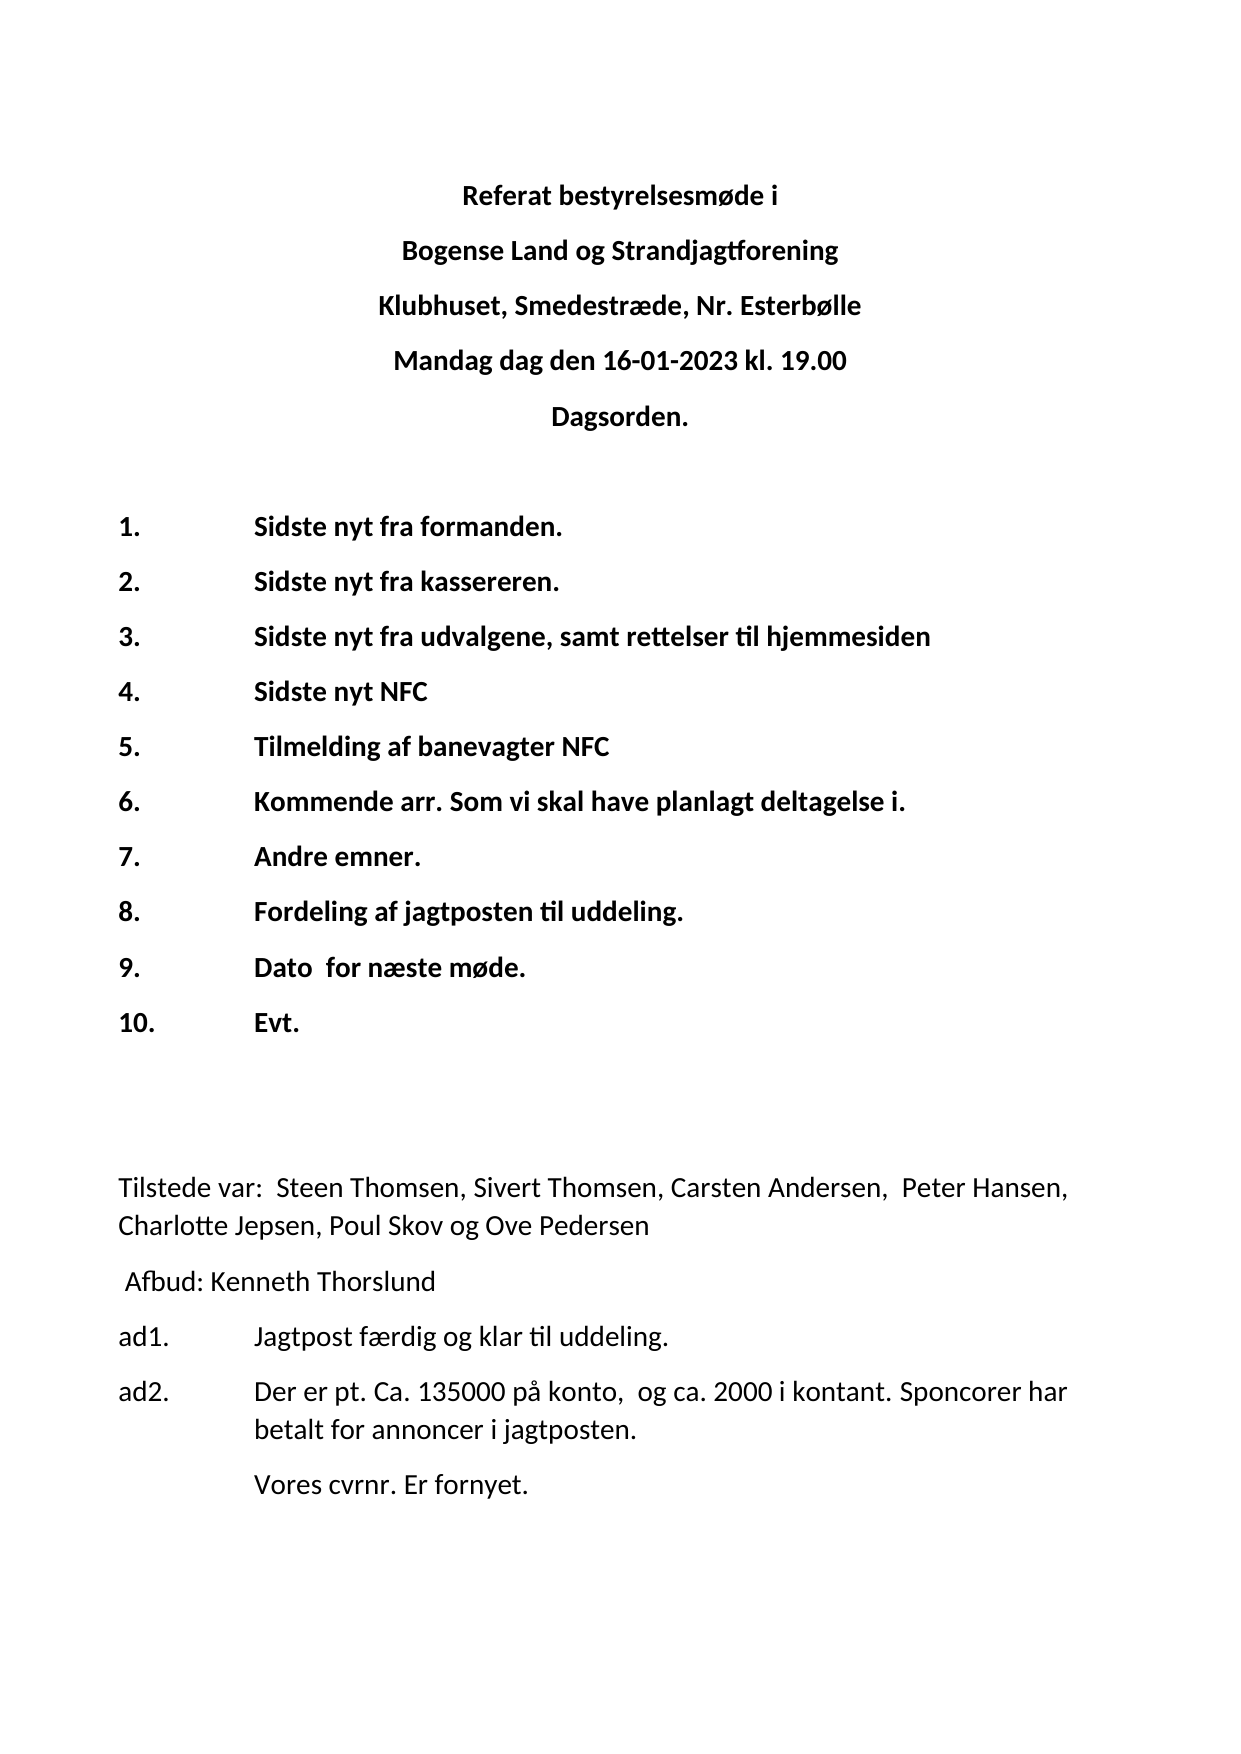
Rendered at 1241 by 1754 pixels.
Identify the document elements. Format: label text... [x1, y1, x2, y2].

text Afbud: Kenneth Thorslund [118, 1263, 1122, 1298]
text 10. Evt. [118, 1004, 1122, 1039]
text 4. Sidste nyt NFC [118, 673, 1122, 709]
text ad2. Der er pt. Ca. 135000 på konto, og ca. 2000 i kontant. Sponcorer har betalt for annoncer i jagtposten. [118, 1373, 1122, 1447]
text 3. Sidste nyt fra udvalgene, samt rettelser til hjemmesiden [118, 618, 1122, 654]
text 7. Andre emner. [118, 838, 1122, 874]
text Klubhuset, Smedestræde, Nr. Esterbølle [118, 287, 1122, 323]
text Mandag dag den 16-01-2023 kl. 19.00 [118, 342, 1122, 378]
text 6. Kommende arr. Som vi skal have planlagt deltagelse i. [118, 783, 1122, 819]
text 2. Sidste nyt fra kassereren. [118, 563, 1122, 598]
text 9. Dato for næste møde. [118, 949, 1122, 984]
text Tilstede var: Steen Thomsen, Sivert Thomsen, Carsten Andersen, Peter Hansen, Charlotte Jepsen, Poul Skov og Ove Pedersen [118, 1169, 1122, 1243]
text 5. Tilmelding af banevagter NFC [118, 728, 1122, 764]
text ad1. Jagtpost færdig og klar til uddeling. [118, 1318, 1122, 1353]
text Vores cvrnr. Er fornyet. [118, 1466, 1122, 1502]
text Referat bestyrelsesmøde i [118, 177, 1122, 213]
text 8. Fordeling af jagtposten til uddeling. [118, 893, 1122, 929]
text 1. Sidste nyt fra formanden. [118, 508, 1122, 543]
text Bogense Land og Strandjagtforening [118, 232, 1122, 268]
text Dagsorden. [118, 398, 1122, 433]
